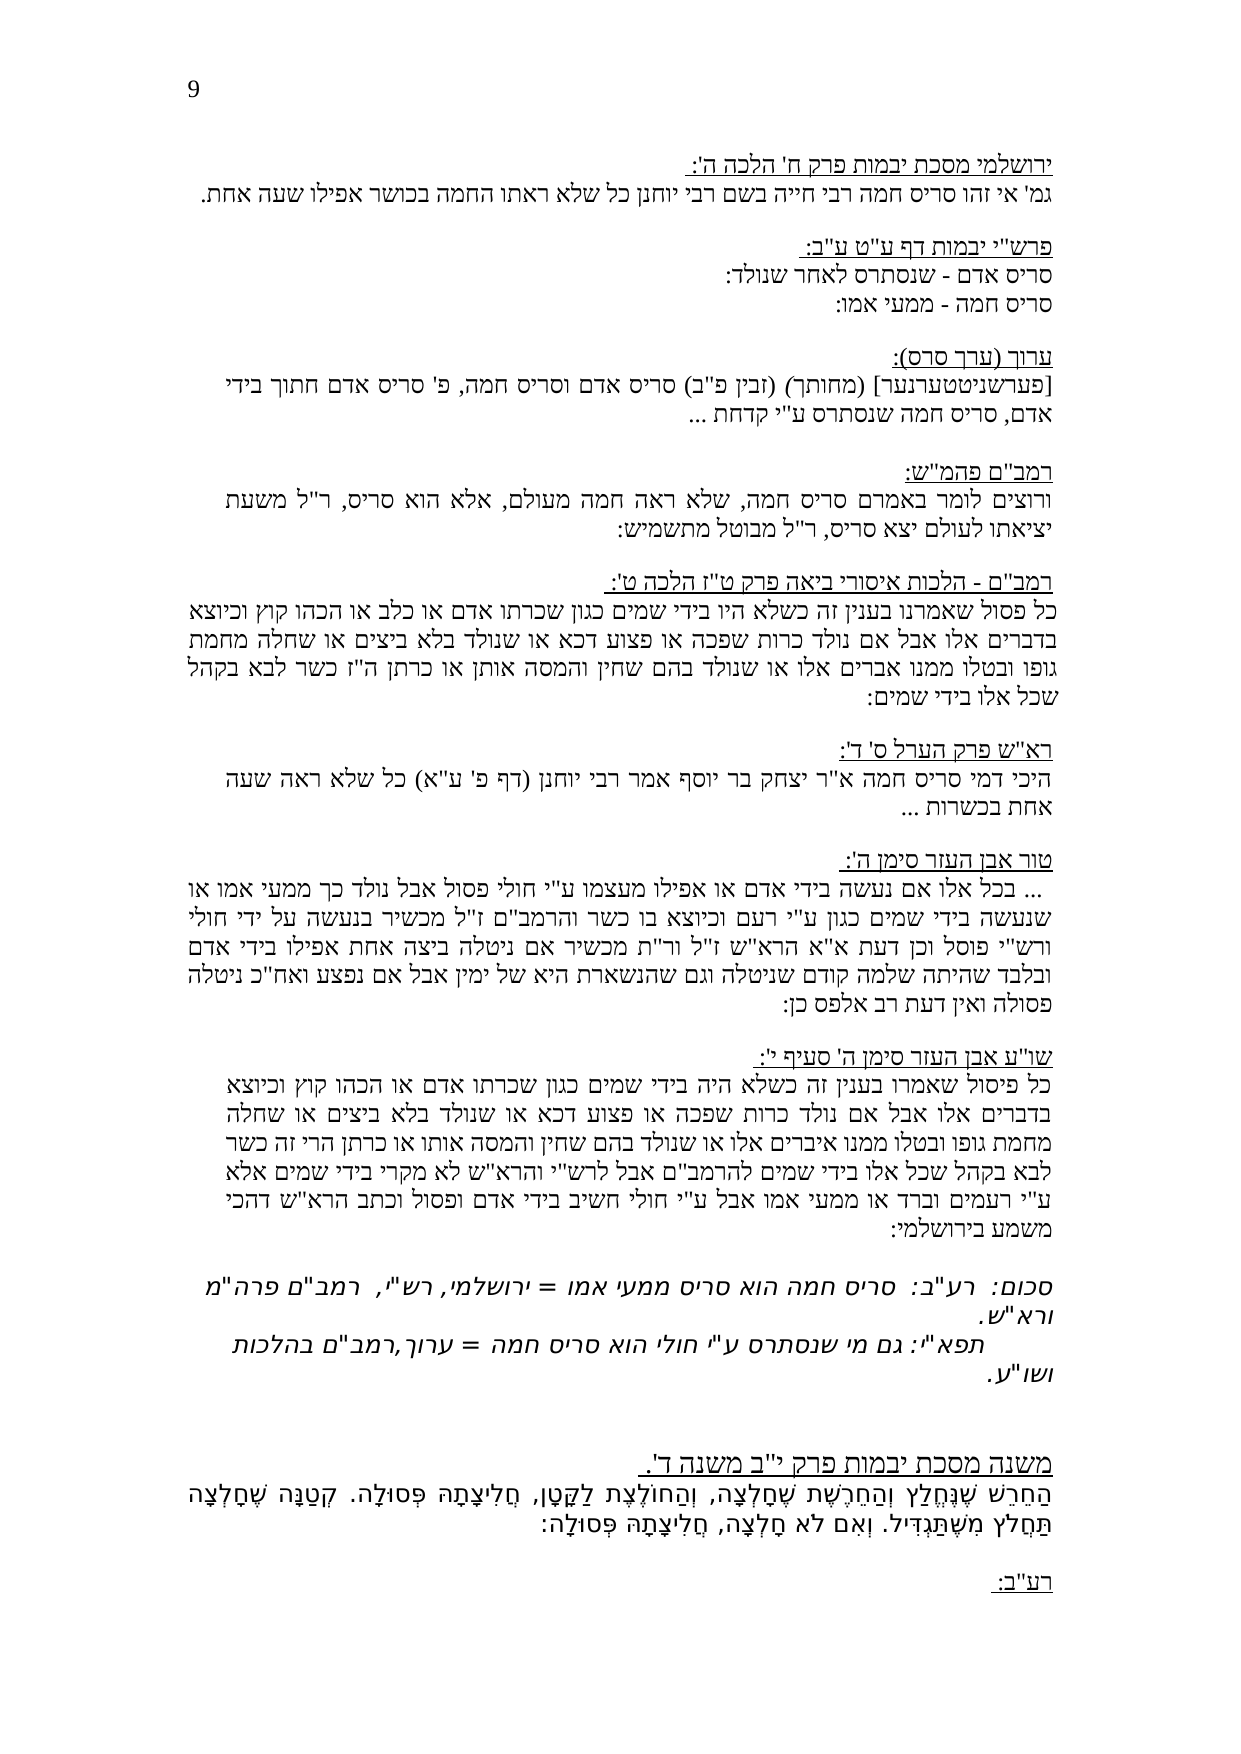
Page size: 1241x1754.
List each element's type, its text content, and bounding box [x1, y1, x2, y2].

text ירושלמי מסכת יבמות פרק ח' הלכה ה': [187, 150, 1053, 179]
text הַחֵרֵשׁ שֶׁנֶּחֱלַץ וְהַחֵרֶשֶׁת שֶׁחָלְצָה, וְהַחוֹלֶצֶת לַקָּטָן, חֲלִיצָתָהּ פְּסוּלָה. קְטַנָּה שֶׁחָלְצָה תַּחֲלֹץ מִשֶּׁתַּגְדִּיל. וְאִם לֹא חָלְצָה, חֲלִיצָתָהּ פְּסוּלָה: [187, 1479, 1053, 1538]
text תפא"י: גם מי שנסתרס ע"י חולי הוא סריס חמה = ערוך,רמב"ם בהלכות ושו"ע. [187, 1330, 1053, 1388]
text סריס חמה - ממעי אמו: [225, 289, 1053, 318]
text טור אבן העזר סימן ה': [187, 845, 1053, 874]
text ערוך (ערך סרס): [225, 342, 1053, 371]
text משנה מסכת יבמות פרק י"ב משנה ד'. [187, 1446, 1053, 1479]
text כל פסול שאמרנו בענין זה כשלא היו בידי שמים כגון שכרתו אדם או כלב או הכהו קוץ וכיוצא בדברים אלו אבל אם נולד כרות שפכה או פצוע דכא או שנולד בלא ביצים או שחלה מחמת גופו ובטלו ממנו אברים אלו או שנולד בהם שחין והמסה אותן או כרתן ה"ז כשר לבא בקהל שכל אלו בידי שמים: [187, 596, 1059, 711]
text ... בכל אלו אם נעשה בידי אדם או אפילו מעצמו ע"י חולי פסול אבל נולד כך ממעי אמו או שנעשה בידי שמים כגון ע"י רעם וכיוצא בו כשר והרמב"ם ז"ל מכשיר בנעשה על ידי חולי ורש"י פוסל וכן דעת א"א הרא"ש ז"ל ור"ת מכשיר אם ניטלה ביצה אחת אפילו בידי אדם ובלבד שהיתה שלמה קודם שניטלה וגם שהנשארת היא של ימין אבל אם נפצע ואח"כ ניטלה פסולה ואין דעת רב אלפס כן: [187, 874, 1053, 1018]
text פרש"י יבמות דף ע"ט ע"ב: [187, 232, 1053, 260]
text גמ' אי זהו סריס חמה רבי חייה בשם רבי יוחנן כל שלא ראתו החמה בכושר אפילו שעה אחת. [187, 179, 1053, 207]
text [פערשניטטערנער] (מחותך) (זבין פ"ב) סריס אדם וסריס חמה, פ' סריס אדם חתוך בידי אדם, סריס חמה שנסתרס ע"י קדחת ... [225, 371, 1053, 428]
text סריס אדם - שנסתרס לאחר שנולד: [187, 260, 1053, 289]
text שו"ע אבן העזר סימן ה' סעיף י': [187, 1042, 1053, 1071]
text סכום: רע"ב: סריס חמה הוא סריס ממעי אמו = ירושלמי, רש"י, רמב"ם פרה"מ ורא"ש. [187, 1272, 1053, 1330]
text כל פיסול שאמרו בענין זה כשלא היה בידי שמים כגון שכרתו אדם או הכהו קוץ וכיוצא בדברים אלו אבל אם נולד כרות שפכה או פצוע דכא או שנולד בלא ביצים או שחלה מחמת גופו ובטלו ממנו איברים אלו או שנולד בהם שחין והמסה אותו או כרתן הרי זה כשר לבא בקהל שכל אלו בידי שמים להרמב"ם אבל לרש"י והרא"ש לא מקרי בידי שמים אלא ע"י רעמים וברד או ממעי אמו אבל ע"י חולי חשיב בידי אדם ופסול וכתב הרא"ש דהכי משמע בירושלמי: [225, 1071, 1053, 1243]
text רע"ב: [187, 1567, 1053, 1595]
text רמב"ם פהמ"ש: [187, 457, 1053, 486]
text ורוצים לומר באמרם סריס חמה, שלא ראה חמה מעולם, אלא הוא סריס, ר"ל משעת יציאתו לעולם יצא סריס, ר"ל מבוטל מתשמיש: [225, 486, 1053, 543]
text רמב"ם - הלכות איסורי ביאה פרק ט"ז הלכה ט': [187, 567, 1053, 596]
text היכי דמי סריס חמה א"ר יצחק בר יוסף אמר רבי יוחנן (דף פ' ע"א) כל שלא ראה שעה אחת בכשרות ... [225, 764, 1053, 821]
text רא"ש פרק הערל ס' ד': [225, 735, 1053, 764]
